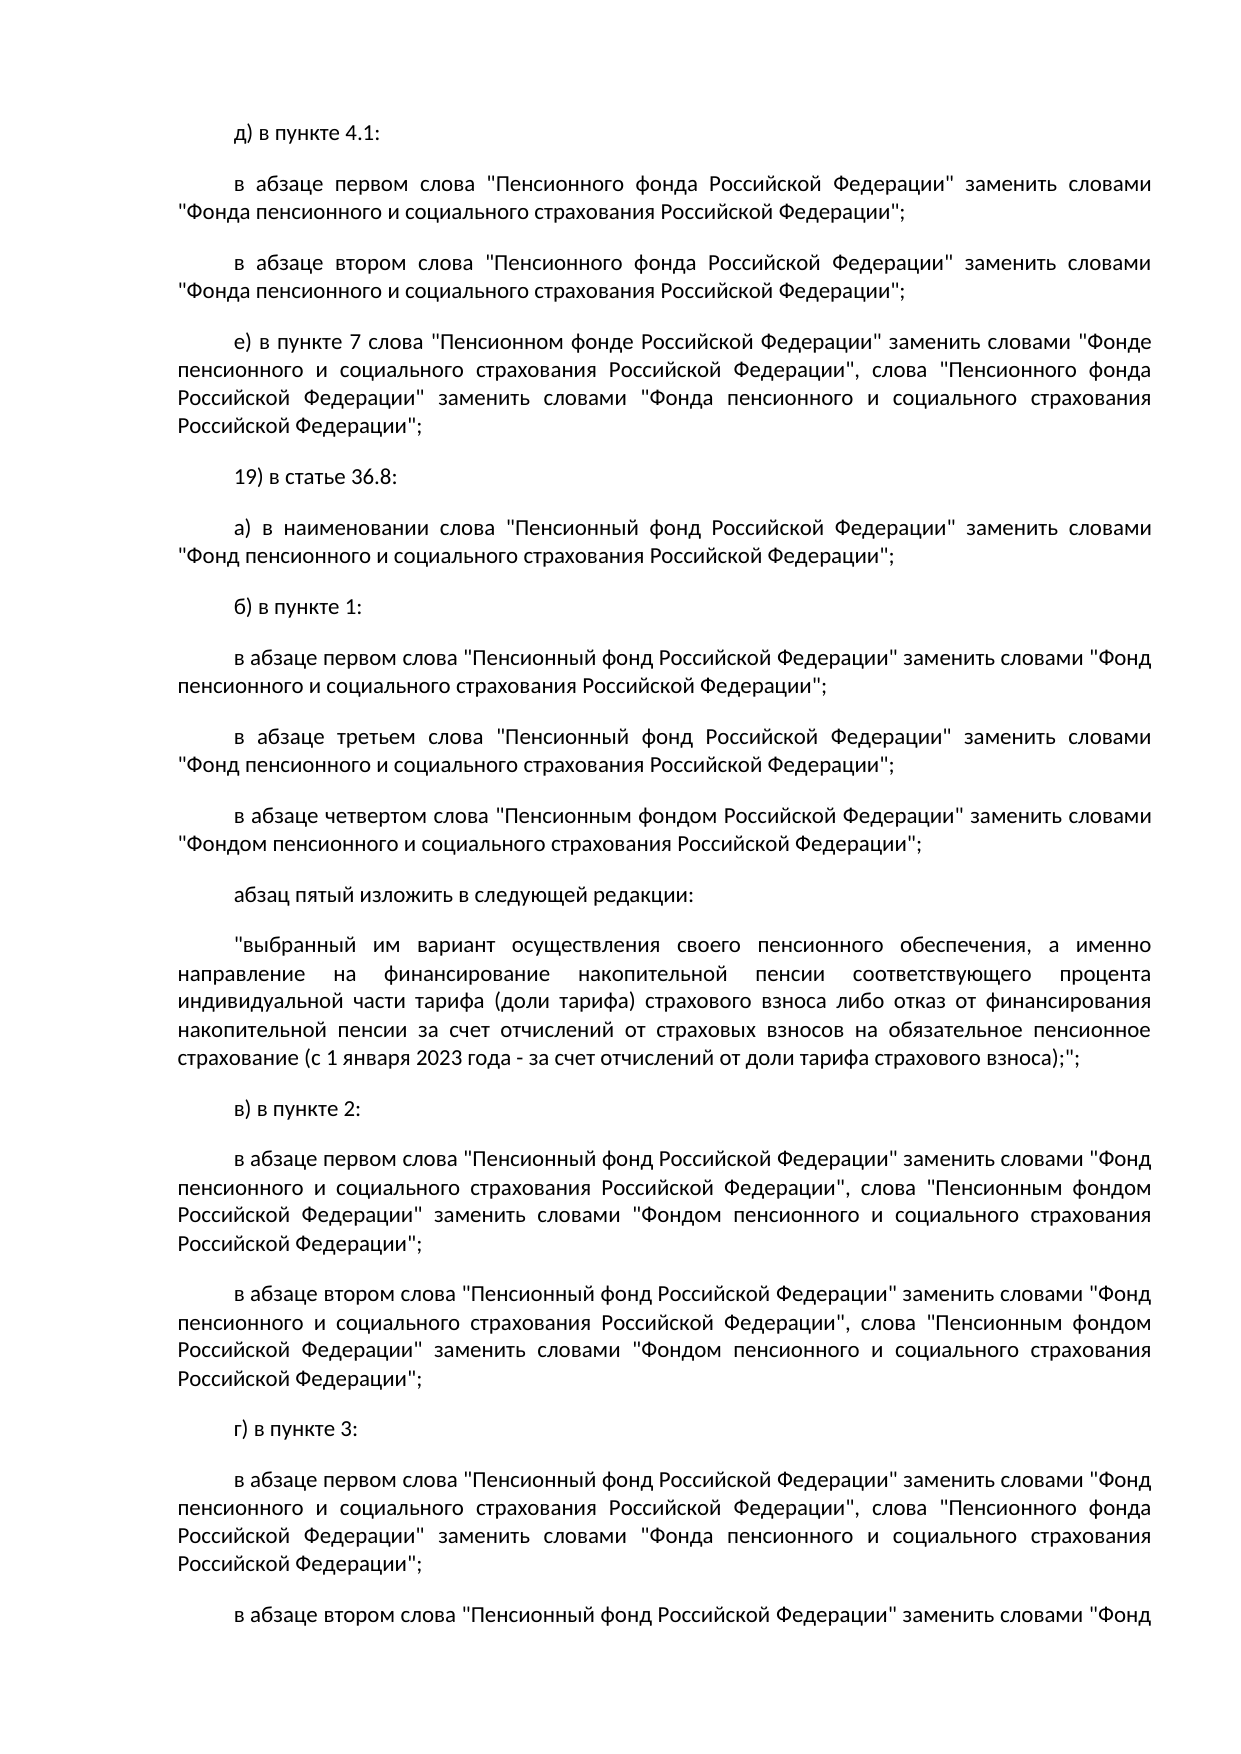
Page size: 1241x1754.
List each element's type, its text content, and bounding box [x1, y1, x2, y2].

text д) в пункте 4.1: [177, 118, 1152, 146]
text в абзаце первом слова "Пенсионный фонд Российской Федерации" заменить словами "Фонд пенсионного и социального страхования Российской Федерации", слова "Пенсионного фонда Российской Федерации" заменить словами "Фонда пенсионного и социального страхования Российской Федерации"; [177, 1466, 1152, 1578]
text а) в наименовании слова "Пенсионный фонд Российской Федерации" заменить словами "Фонд пенсионного и социального страхования Российской Федерации"; [177, 513, 1152, 569]
text г) в пункте 3: [177, 1414, 1152, 1443]
text "выбранный им вариант осуществления своего пенсионного обеспечения, а именно направление на финансирование накопительной пенсии соответствующего процента индивидуальной части тарифа (доли тарифа) страхового взноса либо отказ от финансирования накопительной пенсии за счет отчислений от страховых взносов на обязательное пенсионное страхование (с 1 января 2023 года - за счет отчислений от доли тарифа страхового взноса);"; [177, 931, 1152, 1071]
text в) в пункте 2: [177, 1094, 1152, 1122]
text в абзаце первом слова "Пенсионный фонд Российской Федерации" заменить словами "Фонд пенсионного и социального страхования Российской Федерации"; [177, 643, 1152, 699]
text в абзаце втором слова "Пенсионный фонд Российской Федерации" заменить словами "Фонд пенсионного и социального страхования Российской Федерации", слова "Пенсионным фондом Российской Федерации" заменить словами "Фондом пенсионного и социального страхования Российской Федерации"; [177, 1279, 1152, 1392]
text е) в пункте 7 слова "Пенсионном фонде Российской Федерации" заменить словами "Фонде пенсионного и социального страхования Российской Федерации", слова "Пенсионного фонда Российской Федерации" заменить словами "Фонда пенсионного и социального страхования Российской Федерации"; [177, 327, 1152, 439]
text б) в пункте 1: [177, 592, 1152, 620]
text в абзаце третьем слова "Пенсионный фонд Российской Федерации" заменить словами "Фонд пенсионного и социального страхования Российской Федерации"; [177, 722, 1152, 778]
text в абзаце втором слова "Пенсионного фонда Российской Федерации" заменить словами "Фонда пенсионного и социального страхования Российской Федерации"; [177, 248, 1152, 304]
text в абзаце первом слова "Пенсионный фонд Российской Федерации" заменить словами "Фонд пенсионного и социального страхования Российской Федерации", слова "Пенсионным фондом Российской Федерации" заменить словами "Фондом пенсионного и социального страхования Российской Федерации"; [177, 1144, 1152, 1257]
text 19) в статье 36.8: [177, 462, 1152, 490]
text в абзаце первом слова "Пенсионного фонда Российской Федерации" заменить словами "Фонда пенсионного и социального страхования Российской Федерации"; [177, 169, 1152, 225]
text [177, 1601, 1152, 1628]
text в абзаце четвертом слова "Пенсионным фондом Российской Федерации" заменить словами "Фондом пенсионного и социального страхования Российской Федерации"; [177, 801, 1152, 857]
text абзац пятый изложить в следующей редакции: [177, 880, 1152, 908]
